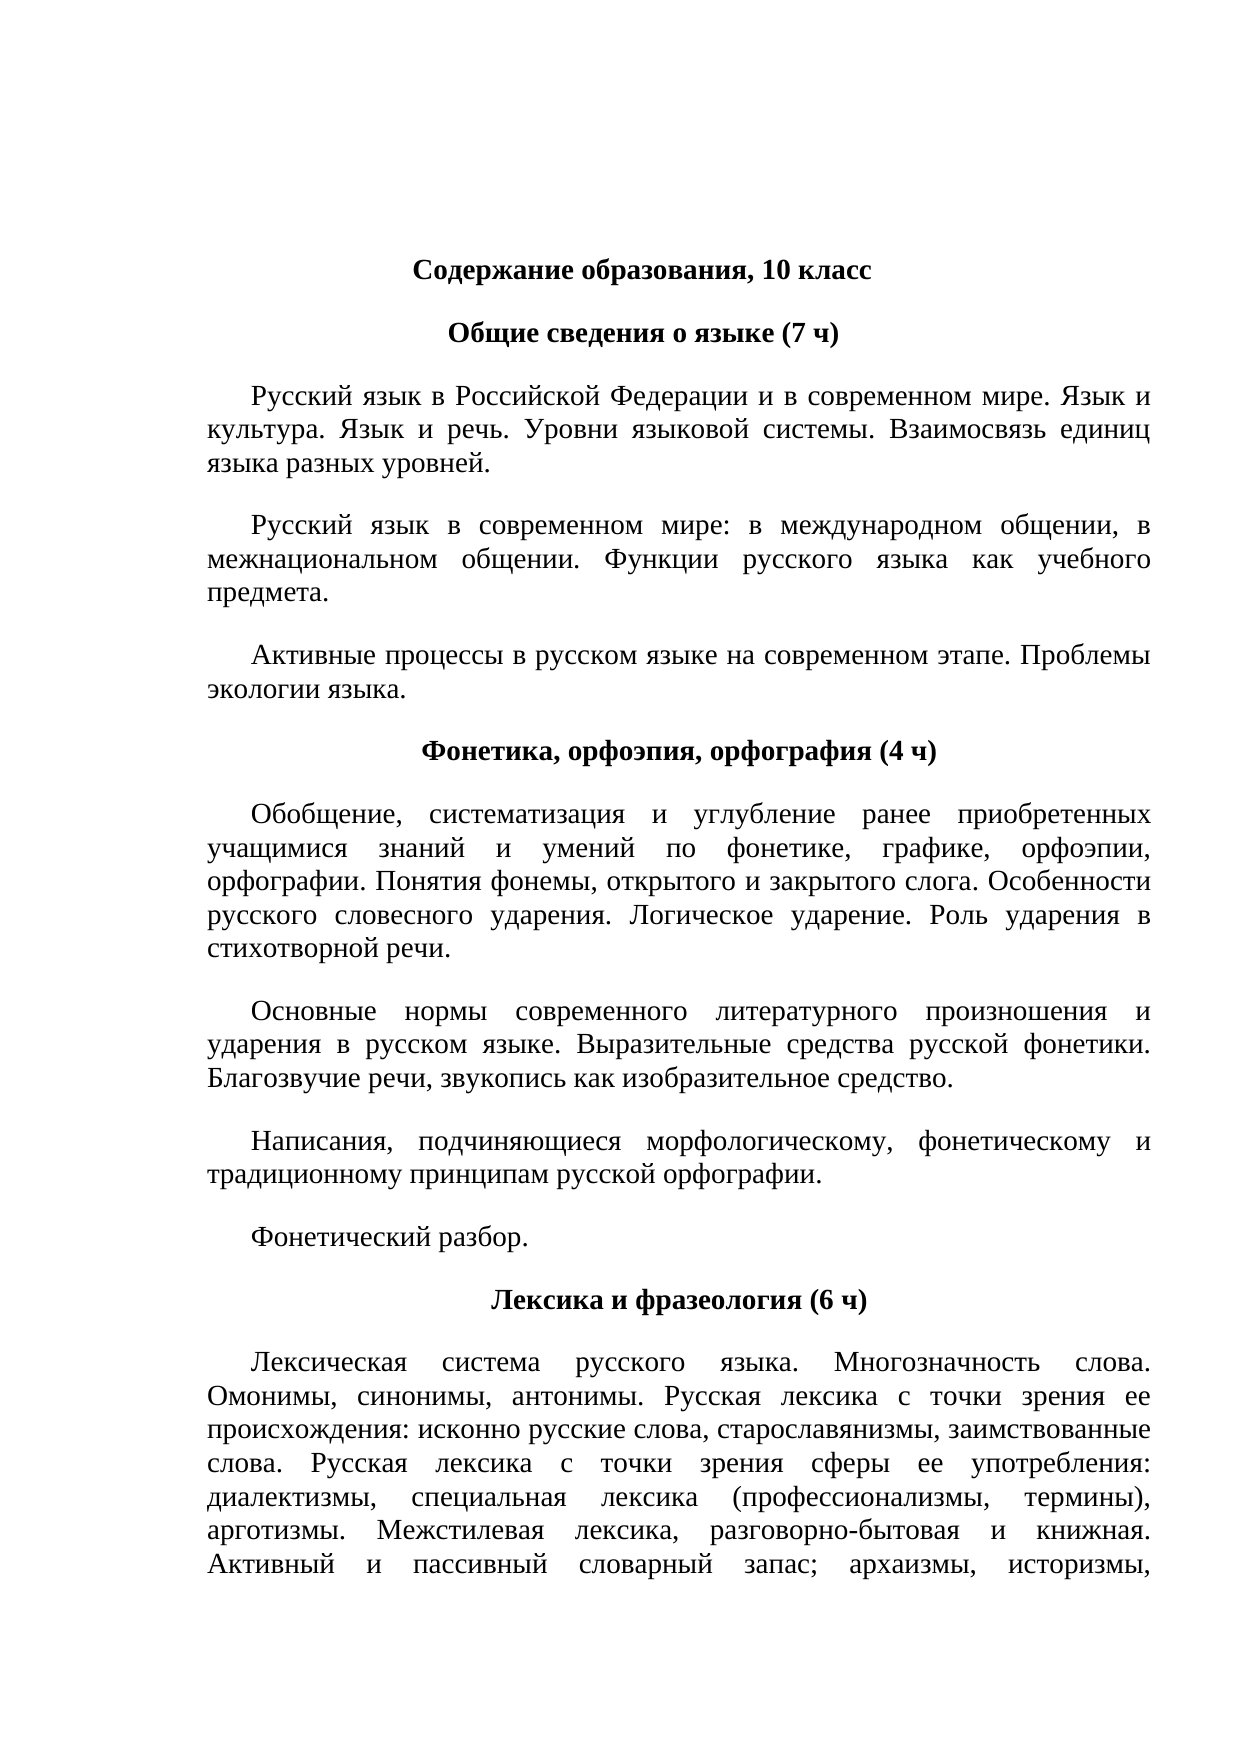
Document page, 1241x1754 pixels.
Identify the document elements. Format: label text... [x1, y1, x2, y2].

text Основные нормы современного литературного произношения и ударения в русском языке. Выразительные средства русской фонетики. Благозвучие речи, звукопись как изобразительное средство. [207, 993, 1152, 1094]
text Лексика и фразеология (6 ч) [207, 1282, 1152, 1315]
text Фонетический разбор. [207, 1219, 1152, 1253]
text Общие сведения о языке (7 ч) [207, 315, 1152, 348]
text Содержание образования, 10 класс [295, 252, 1152, 286]
text Активные процессы в русском языке на современном этапе. Проблемы экологии языка. [207, 637, 1152, 704]
text Написания, подчиняющиеся морфологическому, фонетическому и традиционному принципам русской орфографии. [207, 1123, 1152, 1190]
text Русский язык в Российской Федерации и в современном мире. Язык и культура. Язык и речь. Уровни языковой системы. Взаимосвязь единиц языка разных уровней. [207, 378, 1152, 478]
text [207, 1344, 1152, 1579]
text Фонетика, орфоэпия, орфография (4 ч) [207, 733, 1152, 767]
text Обобщение, систематизация и углубление ранее приобретенных учащимися знаний и умений по фонетике, графике, орфоэпии, орфографии. Понятия фонемы, открытого и закрытого слога. Особенности русского словесного ударения. Логическое ударение. Роль ударения в стихотворной речи. [207, 796, 1152, 964]
text Русский язык в современном мире: в международном общении, в межнациональном общении. Функции русского языка как учебного предмета. [207, 507, 1152, 608]
